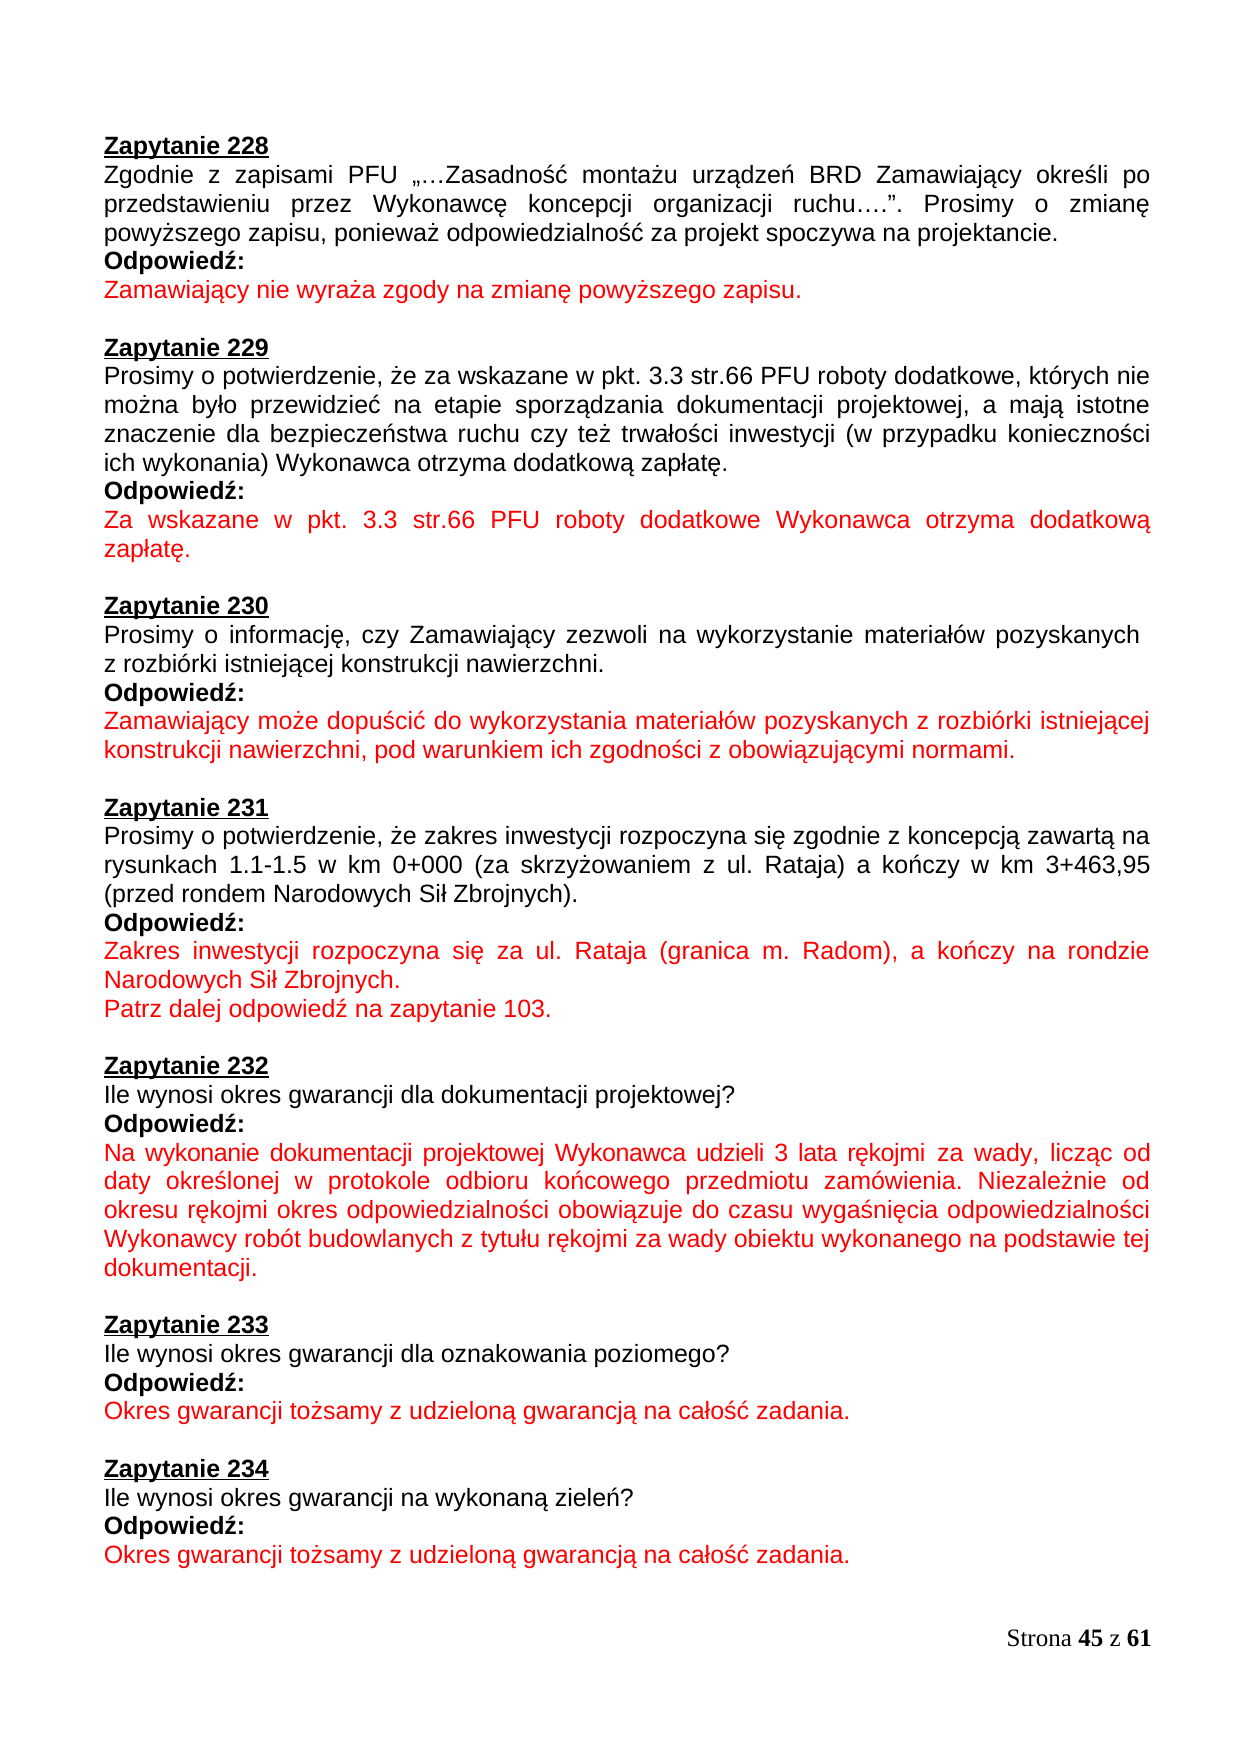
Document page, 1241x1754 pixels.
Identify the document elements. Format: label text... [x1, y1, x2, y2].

text Na wykonanie dokumentacji projektowej Wykonawca udzieli 3 lata rękojmi za wady, licząc od daty określonej w protokole odbioru końcowego przedmiotu zamówienia. Niezależnie od okresu rękojmi okres odpowiedzialności obowiązuje do czasu wygaśnięcia odpowiedzialności Wykonawcy robót budowlanych z tytułu rękojmi za wady obiektu wykonanego na podstawie tej dokumentacji. [103, 1138, 1152, 1281]
text Ile wynosi okres gwarancji na wykonaną zieleń? [103, 1483, 1152, 1511]
list Odpowiedź: [103, 1511, 1152, 1540]
text Prosimy o informację, czy Zamawiający zezwoli na wykorzystanie materiałów pozyskanych z rozbiórki istniejącej konstrukcji nawierzchni. [103, 620, 1152, 678]
text Ile wynosi okres gwarancji dla oznakowania poziomego? [103, 1339, 1152, 1368]
text Zamawiający może dopuścić do wykorzystania materiałów pozyskanych z rozbiórki istniejącej konstrukcji nawierzchni, pod warunkiem ich zgodności z obowiązującymi normami. [103, 706, 1152, 764]
list Zapytanie 229 [103, 333, 1152, 361]
list Odpowiedź: [103, 678, 1152, 706]
list Zapytanie 234 [103, 1454, 1152, 1483]
text Zakres inwestycji rozpoczyna się za ul. Rataja (granica m. Radom), a kończy na rondzie Narodowych Sił Zbrojnych. [103, 936, 1152, 994]
list Odpowiedź: [103, 1368, 1152, 1396]
list Odpowiedź: [103, 476, 1152, 505]
text Za wskazane w pkt. 3.3 str.66 PFU roboty dodatkowe Wykonawca otrzyma dodatkową zapłatę. [103, 505, 1152, 563]
list Odpowiedź: [103, 1109, 1152, 1138]
list Zapytanie 230 [103, 591, 1152, 620]
text Patrz dalej odpowiedź na zapytanie 103. [103, 994, 1152, 1023]
list Zapytanie 233 [103, 1310, 1152, 1339]
text Okres gwarancji tożsamy z udzieloną gwarancją na całość zadania. [103, 1540, 1152, 1569]
list Zapytanie 231 [103, 793, 1152, 821]
text Okres gwarancji tożsamy z udzieloną gwarancją na całość zadania. [103, 1396, 1152, 1425]
list Odpowiedź: [103, 908, 1152, 936]
text Ile wynosi okres gwarancji dla dokumentacji projektowej? [103, 1080, 1152, 1109]
text Prosimy o potwierdzenie, że zakres inwestycji rozpoczyna się zgodnie z koncepcją zawartą na rysunkach 1.1-1.5 w km 0+000 (za skrzyżowaniem z ul. Rataja) a kończy w km 3+463,95 (przed rondem Narodowych Sił Zbrojnych). [103, 821, 1152, 908]
text Zamawiający nie wyraża zgody na zmianę powyższego zapisu. [103, 275, 1152, 304]
text Zgodnie z zapisami PFU „…Zasadność montażu urządzeń BRD Zamawiający określi po przedstawieniu przez Wykonawcę koncepcji organizacji ruchu….”. Prosimy o zmianę powyższego zapisu, ponieważ odpowiedzialność za projekt spoczywa na projektancie. [103, 160, 1152, 246]
list Odpowiedź: [103, 246, 1152, 275]
text Zapytanie 228 [103, 131, 1152, 160]
text Prosimy o potwierdzenie, że za wskazane w pkt. 3.3 str.66 PFU roboty dodatkowe, których nie można było przewidzieć na etapie sporządzania dokumentacji projektowej, a mają istotne znaczenie dla bezpieczeństwa ruchu czy też trwałości inwestycji (w przypadku konieczności ich wykonania) Wykonawca otrzyma dodatkową zapłatę. [103, 361, 1152, 476]
list Zapytanie 232 [103, 1051, 1152, 1080]
